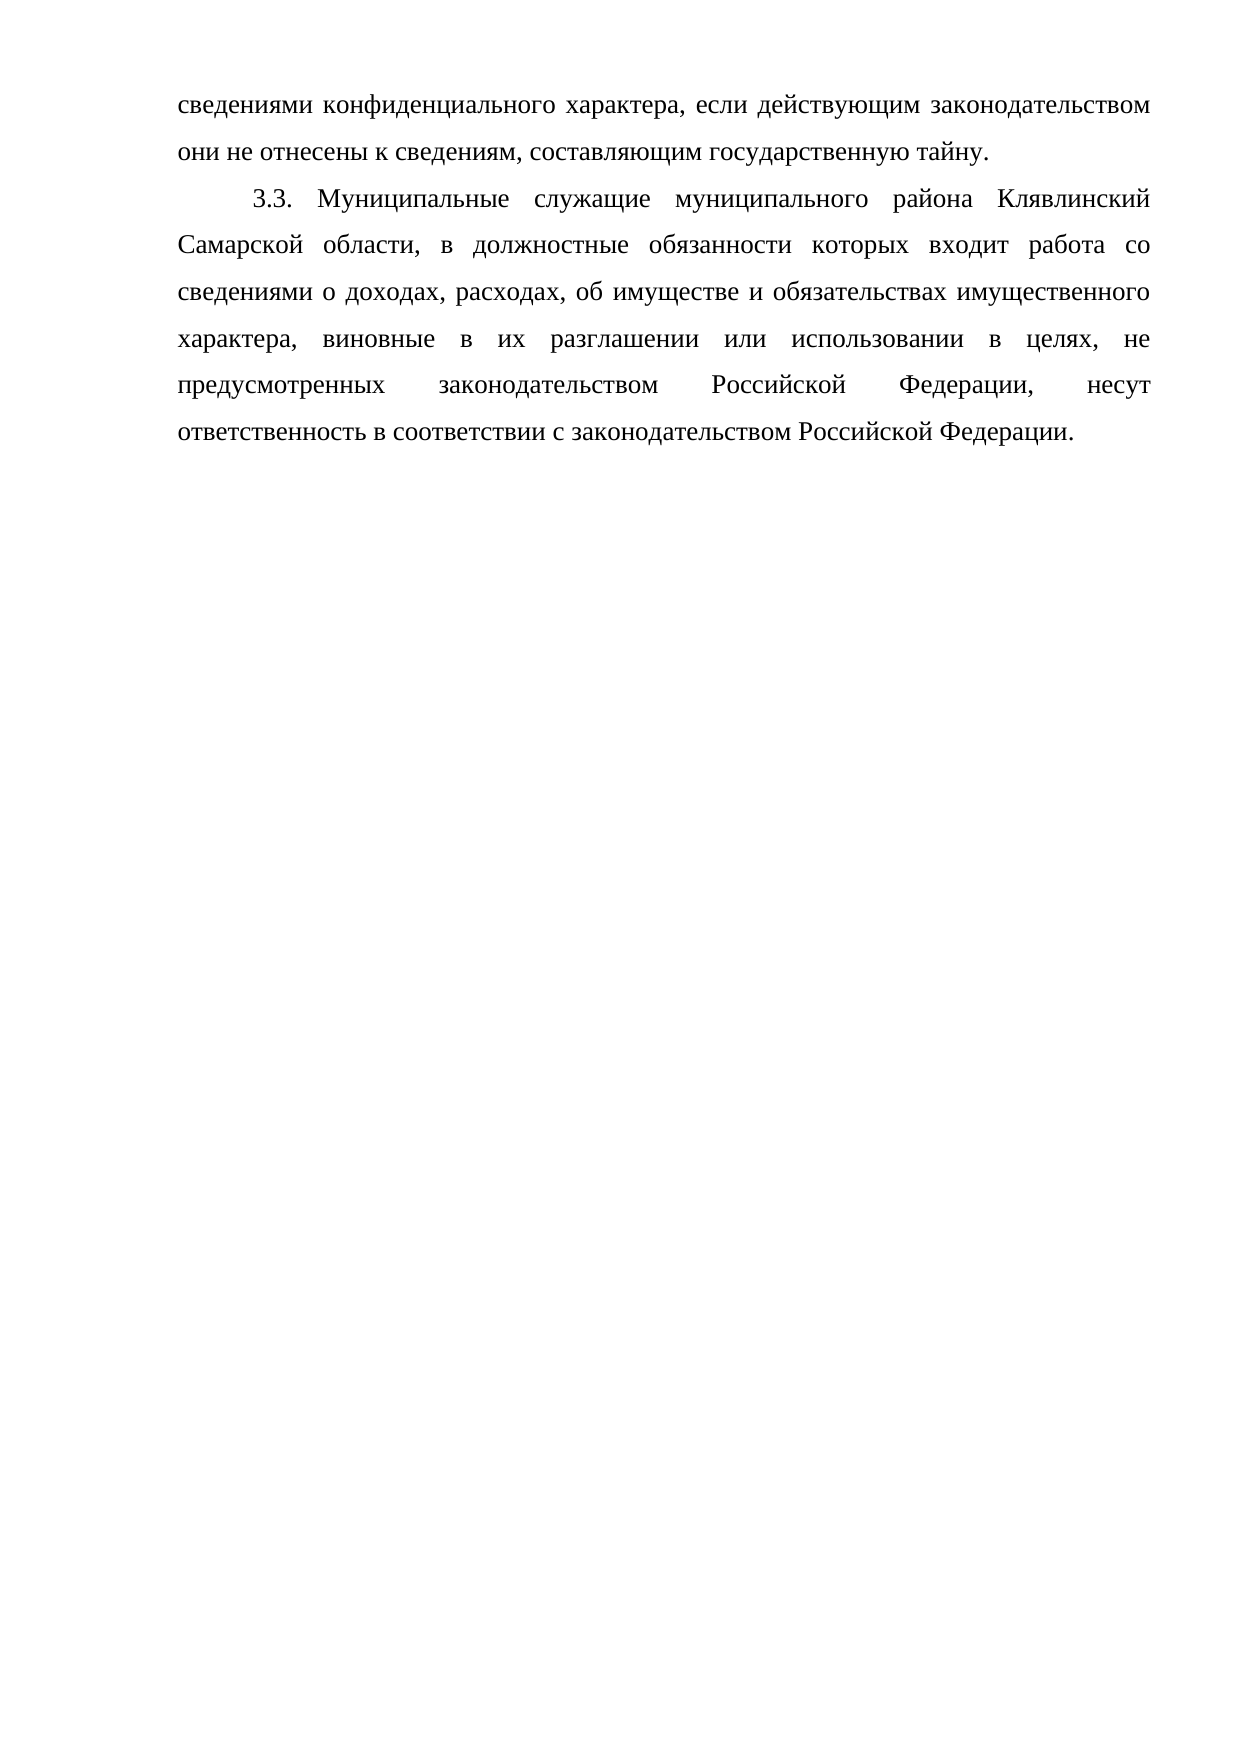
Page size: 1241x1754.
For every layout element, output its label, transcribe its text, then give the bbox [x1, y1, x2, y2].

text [177, 89, 1152, 166]
text 3.3. Муниципальные служащие муниципального района Клявлинский Самарской области, в должностные обязанности которых входит работа со сведениями о доходах, расходах, об имуществе и обязательствах имущественного характера, виновные в их разглашении или использовании в целях, не предусмотренных законодательством Российской Федерации, несут ответственность в соответствии с законодательством Российской Федерации. [177, 182, 1152, 446]
